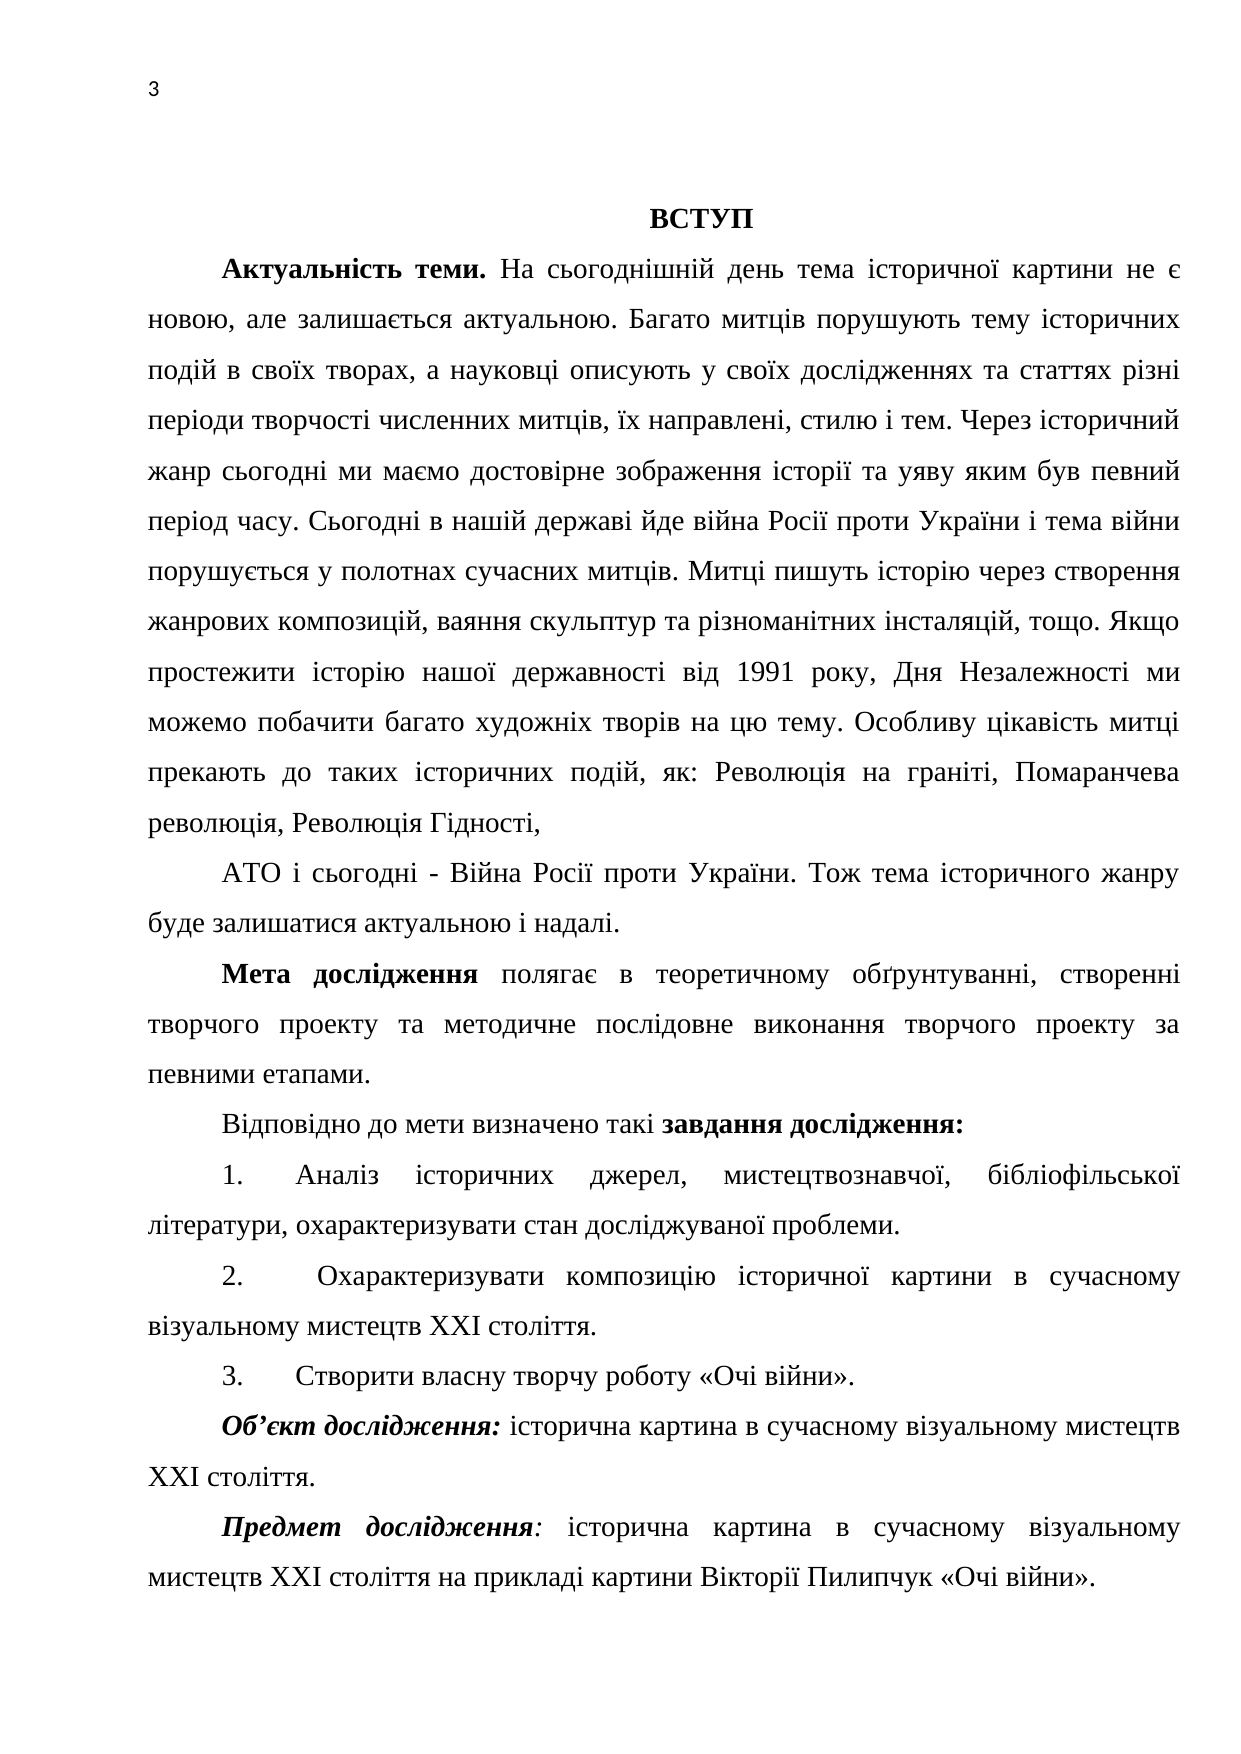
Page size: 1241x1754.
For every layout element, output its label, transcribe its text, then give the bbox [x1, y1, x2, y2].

list Охарактеризувати композицію історичної картини в сучасному візуальному мистецтв ХХІ століття. [148, 1258, 1181, 1341]
text Актуальність теми. На сьогоднішній день тема історичної картини не є новою, але залишається актуальною. Багато митців порушують тему історичних подій в своїх творах, а науковці описують у своїх дослідженнях та статтях різні періоди творчості численних митців, їх направлені, стилю і тем. Через історичний жанр сьогодні ми маємо достовірне зображення історії та уяву яким був певний період часу. Сьогодні в нашій державі йде війна Росії проти України і тема війни порушується у полотнах сучасних митців. Митці пишуть історію через створення жанрових композицій, ваяння скульптур та різноманітних інсталяцій, тощо. Якщо простежити історію нашої державності від 1991 року, Дня Незалежності ми можемо побачити багато художніх творів на цю тему. Особливу цікавість митці прекають до таких історичних подій, як: Революція на граніті, Помаранчева революція, Революція Гідності, [148, 251, 1181, 838]
list Аналіз історичних джерел, мистецтвознавчої, бібліофільської літератури, охарактеризувати стан досліджуваної проблеми. [148, 1157, 1181, 1241]
list Предмет дослідження: історична картина в сучасному візуальному мистецтв ХХІ століття на прикладі картини Вікторії Пилипчук «Очі війни». [148, 1509, 1181, 1593]
text Мета дослідження полягає в теоретичному обґрунтуванні, створенні творчого проекту та методичне послідовне виконання творчого проекту за певними етапами. [148, 956, 1181, 1090]
text АТО і сьогодні - Війна Росії проти України. Тож тема історичного жанру буде залишатися актуальною і надалі. [148, 855, 1181, 939]
text Об’єкт дослідження: історична картина в сучасному візуальному мистецтв ХХІ століття. [148, 1408, 1181, 1492]
text Відповідно до мети визначено такі завдання дослідження: [148, 1107, 1181, 1140]
text ВСТУП [148, 201, 1181, 234]
list Створити власну творчу роботу «Очі війни». [148, 1358, 1181, 1392]
